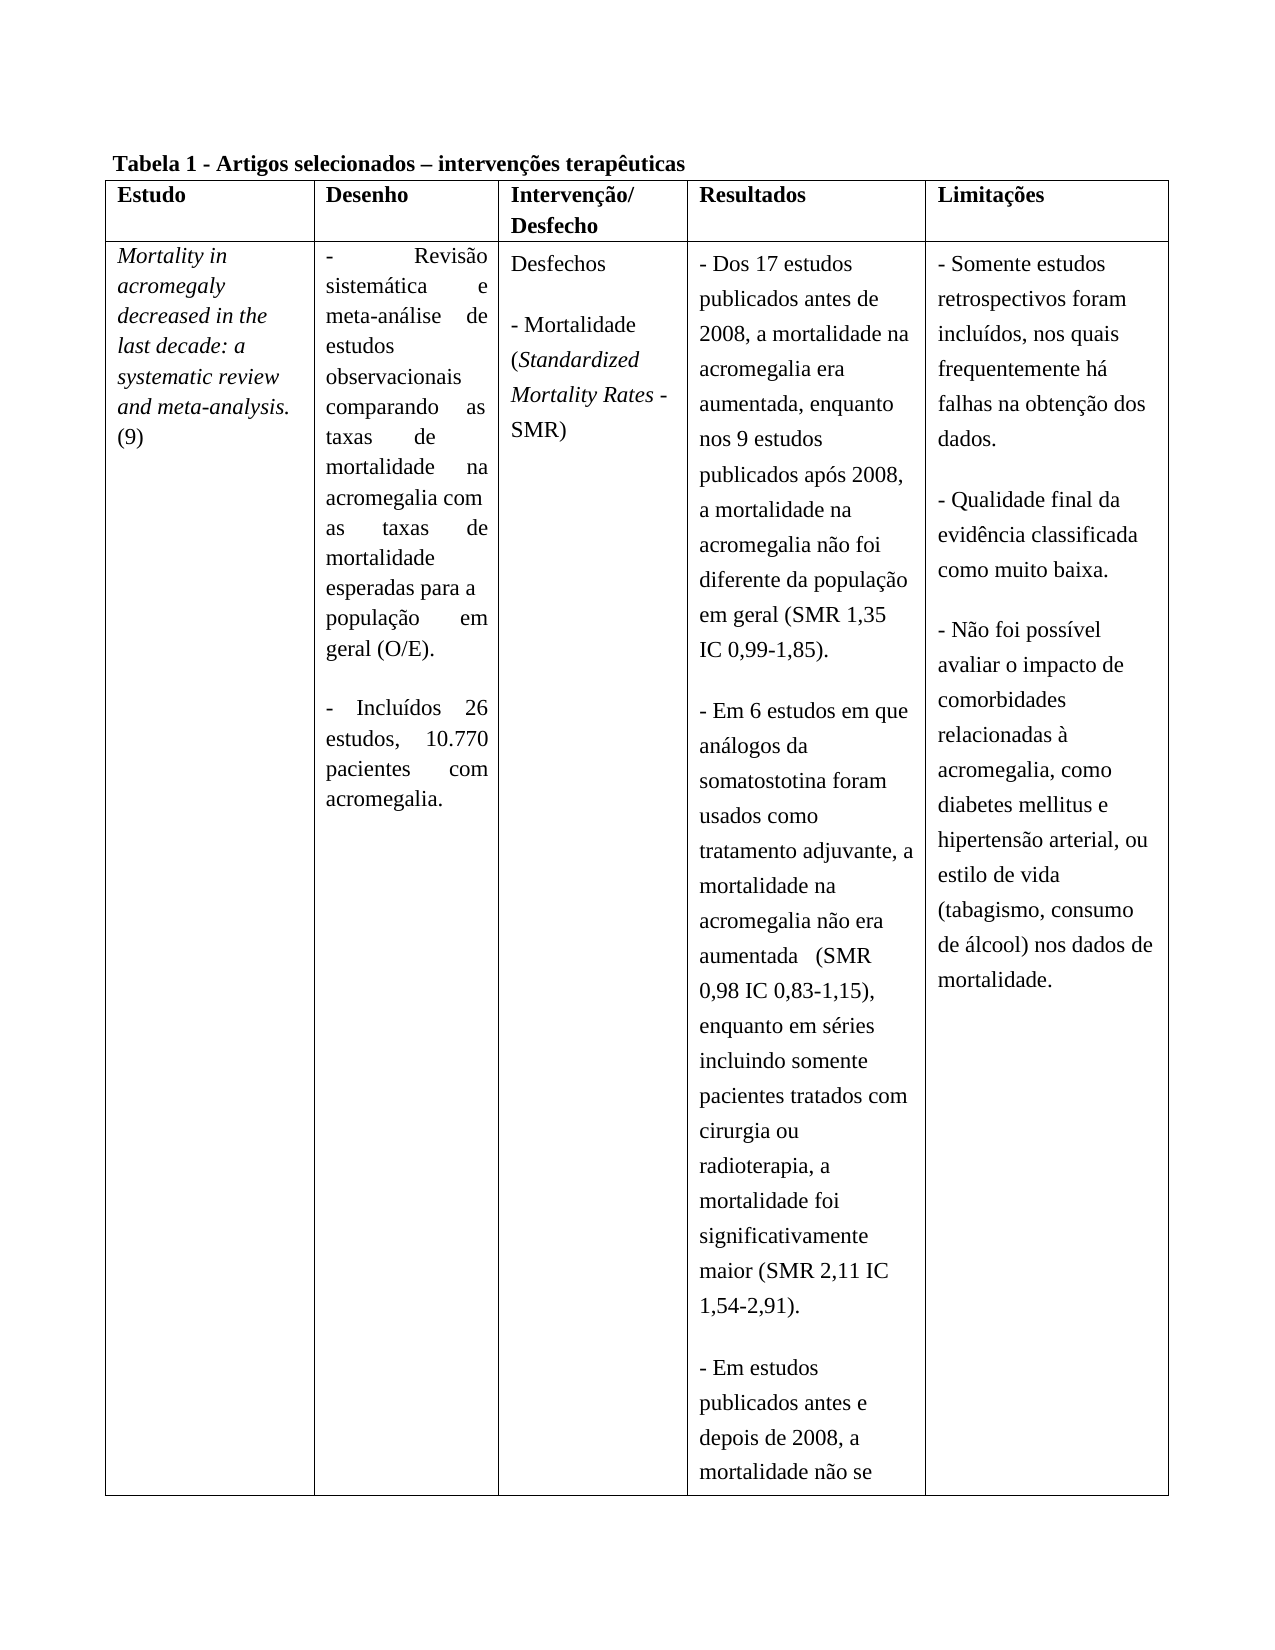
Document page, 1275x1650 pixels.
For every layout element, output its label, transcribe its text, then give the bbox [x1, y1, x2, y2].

table_header Estudo [106, 181, 314, 241]
table_header Resultados [688, 181, 925, 241]
table_cell Mortality in acromegaly decreased in the last decade: a systematic review and meta-analysis. (9) [106, 242, 314, 1495]
table_cell Somente estudos retrospectivos foram incluídos, nos quais frequentemente há falhas na obtenção dos dados. Qualidade final da evidência classificada como muito baixa. Não foi possível avaliar o impacto de comorbidades relacionadas à acromegalia, como diabetes mellitus e hipertensão arterial, ou estilo de vida (tabagismo, consumo de álcool) nos dados de mortalidade. [926, 242, 1168, 1495]
table_header Intervenção/ Desfecho [499, 181, 687, 241]
text Tabela 1 - Artigos selecionados – intervenções terapêuticas [112, 150, 1181, 176]
table_header Desenho [315, 181, 498, 241]
table_cell Dos 17 estudos publicados antes de 2008, a mortalidade na acromegalia era aumentada, enquanto nos 9 estudos publicados após 2008, a mortalidade na acromegalia não foi diferente da população em geral (SMR 1,35 IC 0,99-1,85). Em 6 estudos em que análogos da somatostotina foram usados como tratamento adjuvante, a mortalidade na acromegalia não era aumentada (SMR 0,98 IC 0,83-1,15), enquanto em séries incluindo somente pacientes tratados com cirurgia ou radioterapia, a mortalidade foi significativamente maior (SMR 2,11 IC 1,54-2,91). Em estudos publicados antes e depois de 2008, a mortalidade não se [688, 242, 925, 1495]
table_cell Revisão sistemática e meta-análise de estudos observacionais comparando as taxas de mortalidade na acromegalia com as taxas de mortalidade esperadas para a população em geral (O/E). Incluídos 26 estudos, 10.770 pacientes com acromegalia. [315, 242, 498, 1495]
table_cell Desfechos - Mortalidade (Standardized Mortality Rates - SMR) [499, 242, 687, 1495]
table_header Limitações [926, 181, 1168, 241]
